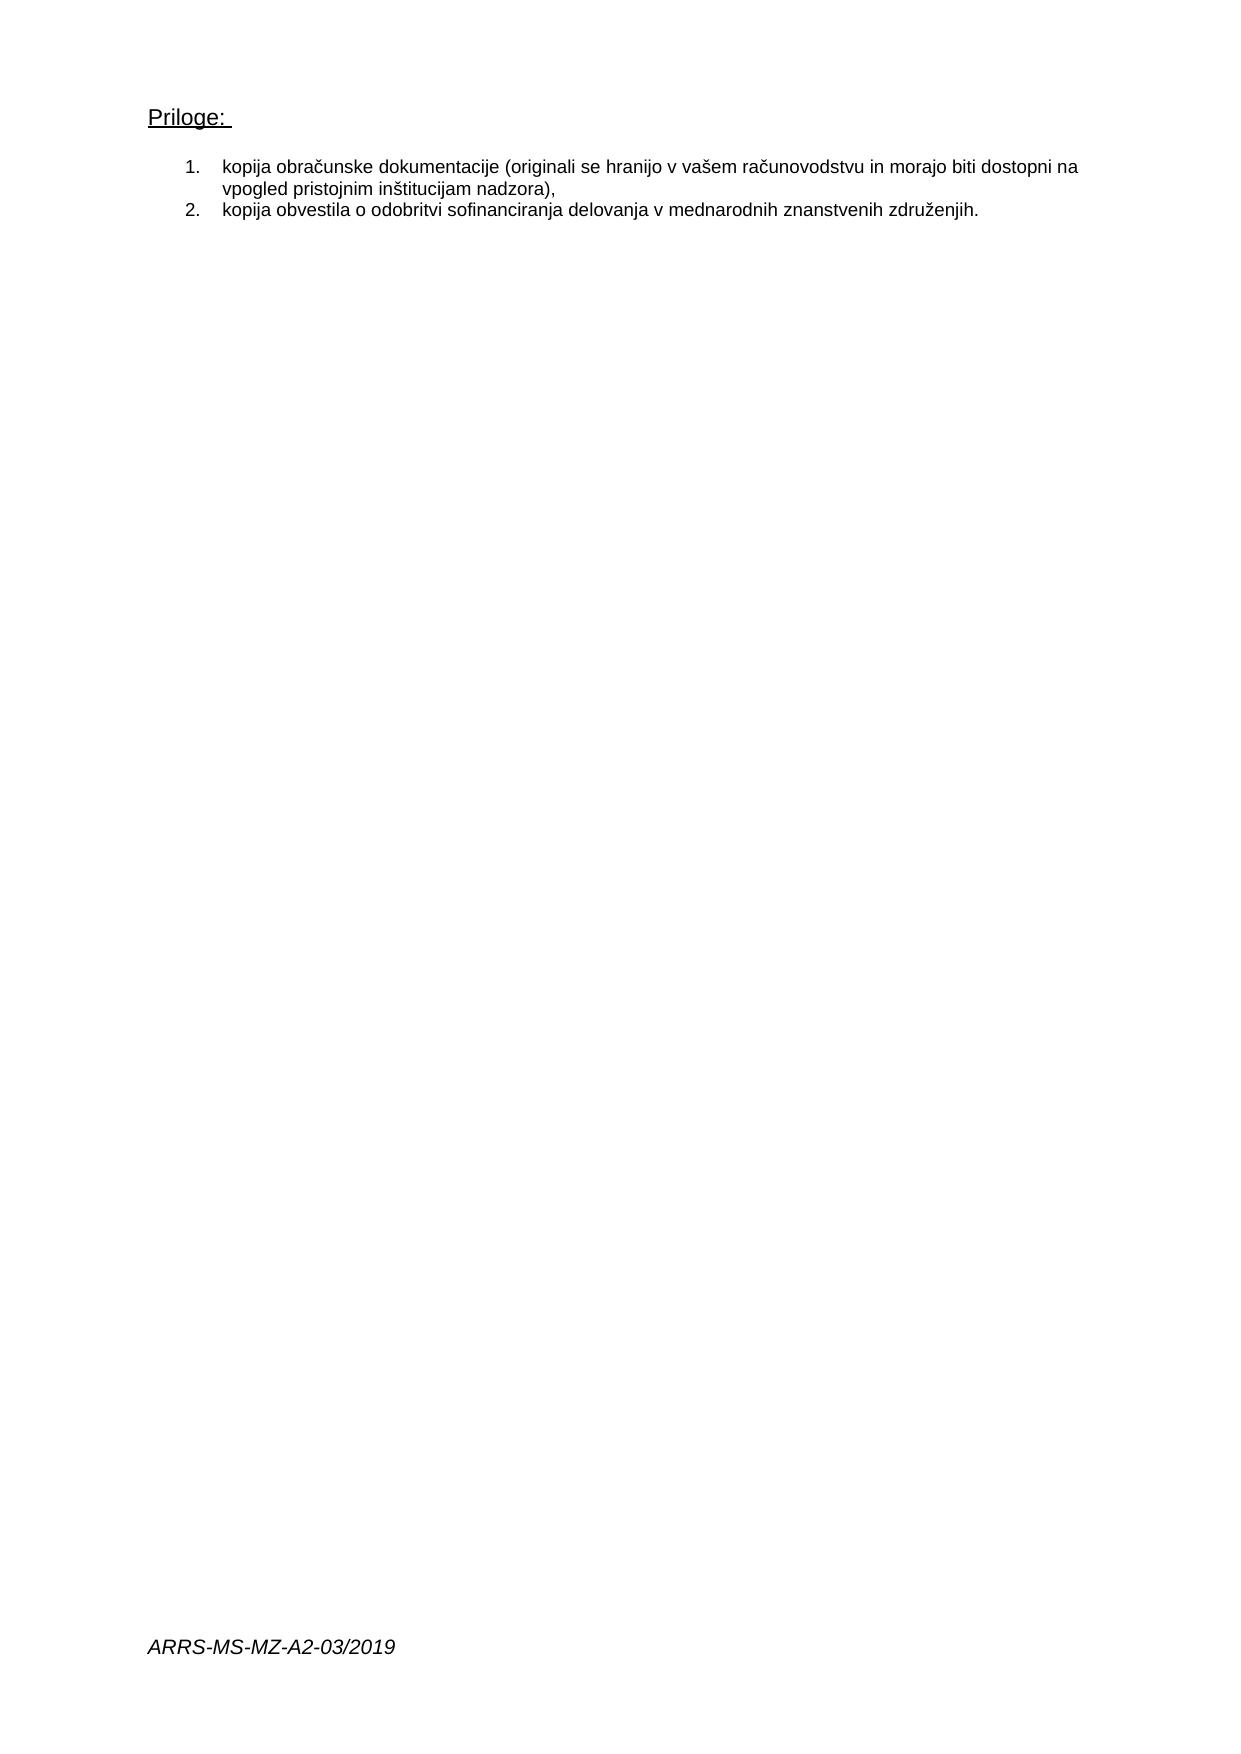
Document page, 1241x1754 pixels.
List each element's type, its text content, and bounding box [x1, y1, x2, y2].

list kopija obvestila o odobritvi sofinanciranja delovanja v mednarodnih znanstvenih združenjih. [185, 199, 1093, 221]
list kopija obračunske dokumentacije (originali se hranijo v vašem računovodstvu in morajo biti dostopni na vpogled pristojnim inštitucijam nadzora), [185, 156, 1093, 199]
text Priloge: [148, 103, 1093, 130]
